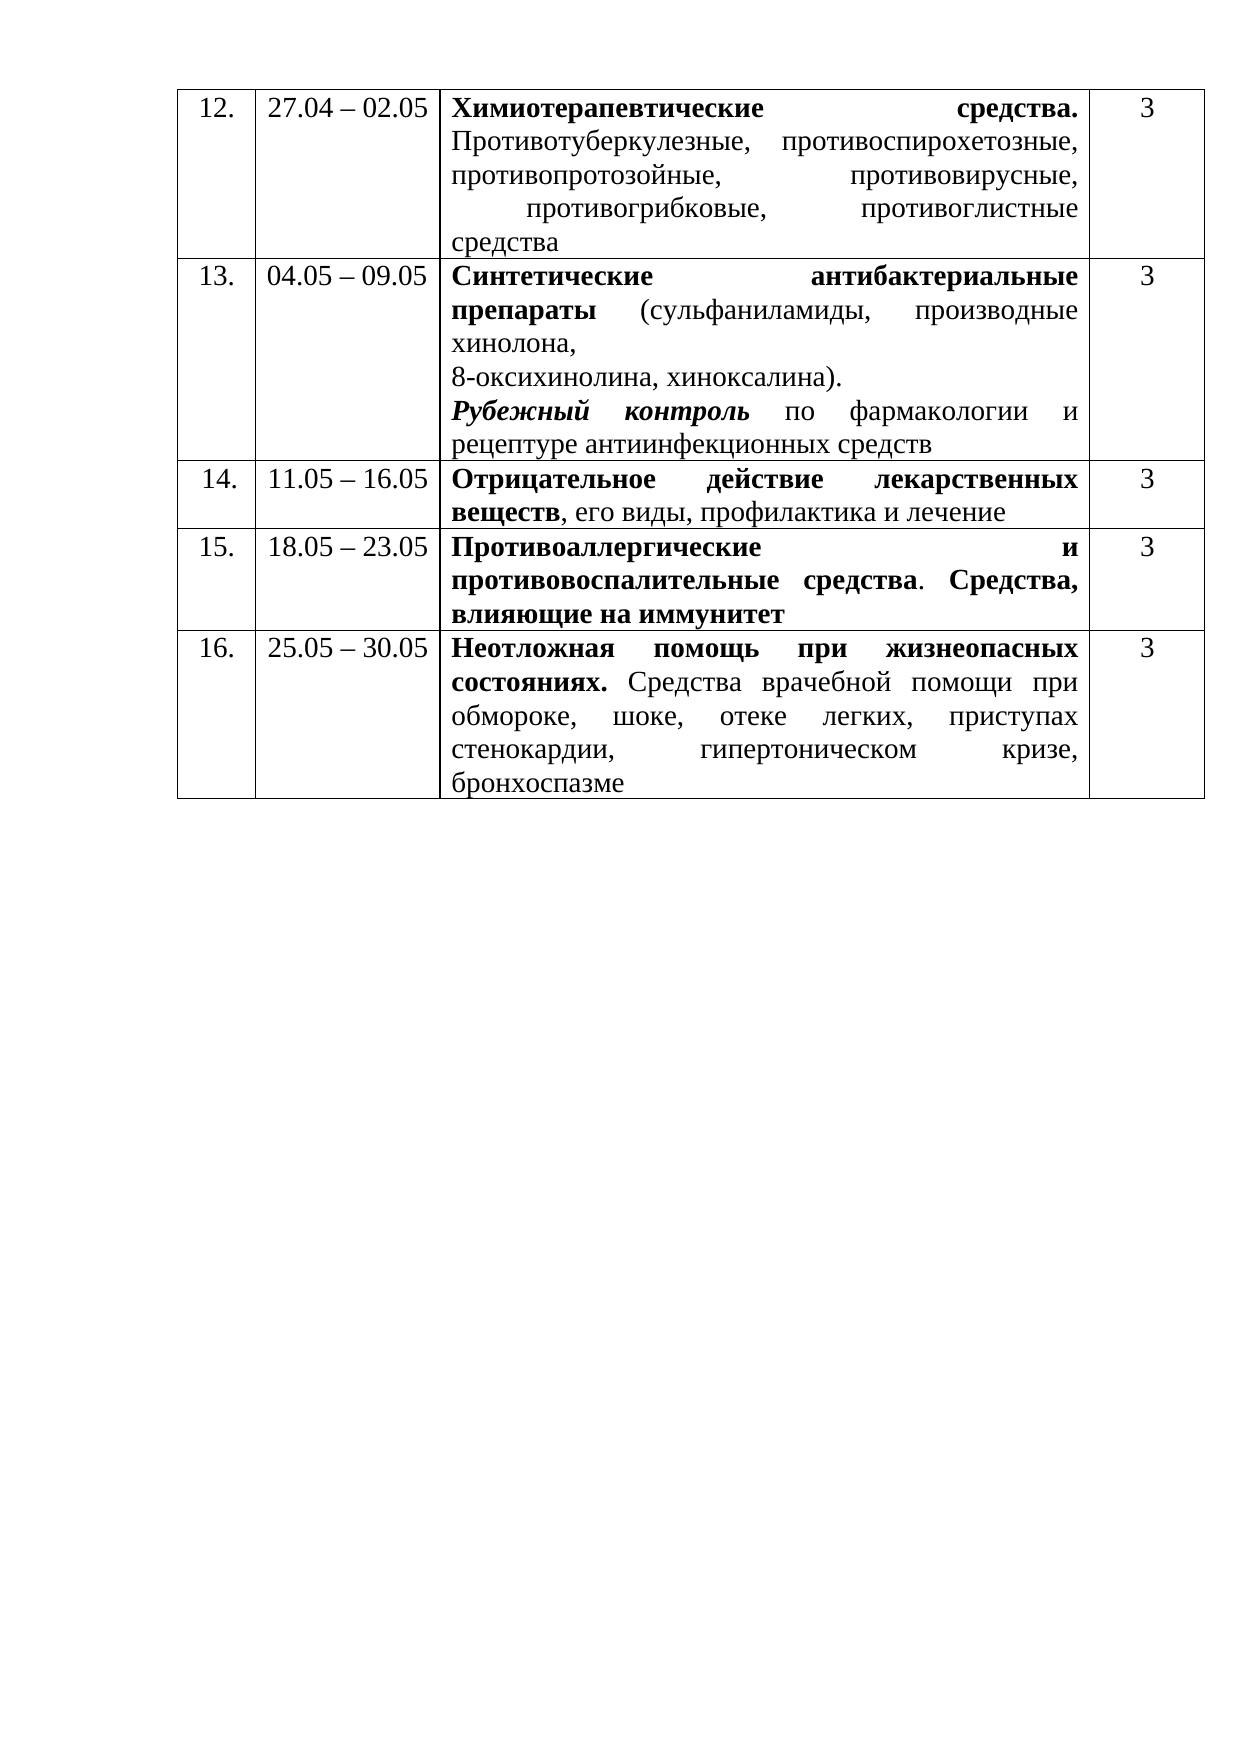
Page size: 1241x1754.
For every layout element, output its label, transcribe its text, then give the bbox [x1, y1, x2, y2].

table_cell Отрицательное действие лекарственных веществ, его виды, профилактика и лечение [441, 461, 1089, 528]
table_cell 3 [1090, 631, 1204, 798]
table_cell 16. [178, 631, 255, 798]
table_cell Неотложная помощь при жизнеопасных состояниях. Средства врачебной помощи при обмороке, шоке, отеке легких, приступах стенокардии, гипертоническом кризе, бронхоспазме [441, 631, 1089, 798]
table_cell 3 [1090, 90, 1204, 257]
table_cell 27.04 – 02.05 [256, 90, 439, 257]
table_cell 04.05 – 09.05 [256, 259, 439, 460]
table_cell 11.05 – 16.05 [256, 461, 439, 528]
table_cell 14. [178, 461, 255, 528]
table_cell 3 [1090, 461, 1204, 528]
table_cell 13. [178, 259, 255, 460]
table_cell 3 [1090, 529, 1204, 629]
table_cell 25.05 – 30.05 [256, 631, 439, 798]
table_cell 3 [1090, 259, 1204, 460]
table_cell Химиотерапевтические средства. Противотуберкулезные, противоспирохетозные, противопротозойные, противовирусные, противогрибковые, противоглистные средства [441, 90, 1089, 257]
table_cell 12. [178, 90, 255, 257]
table_cell 15. [178, 529, 255, 629]
table_cell Противоаллергические и противовоспалительные средства. Средства, влияющие на иммунитет [441, 529, 1089, 629]
table_cell Синтетические антибактериальные препараты (сульфаниламиды, производные хинолона, 8-оксихинолина, хиноксалина). Рубежный контроль по фармакологии и рецептуре антиинфекционных средств [441, 259, 1089, 460]
table_cell 18.05 – 23.05 [256, 529, 439, 629]
